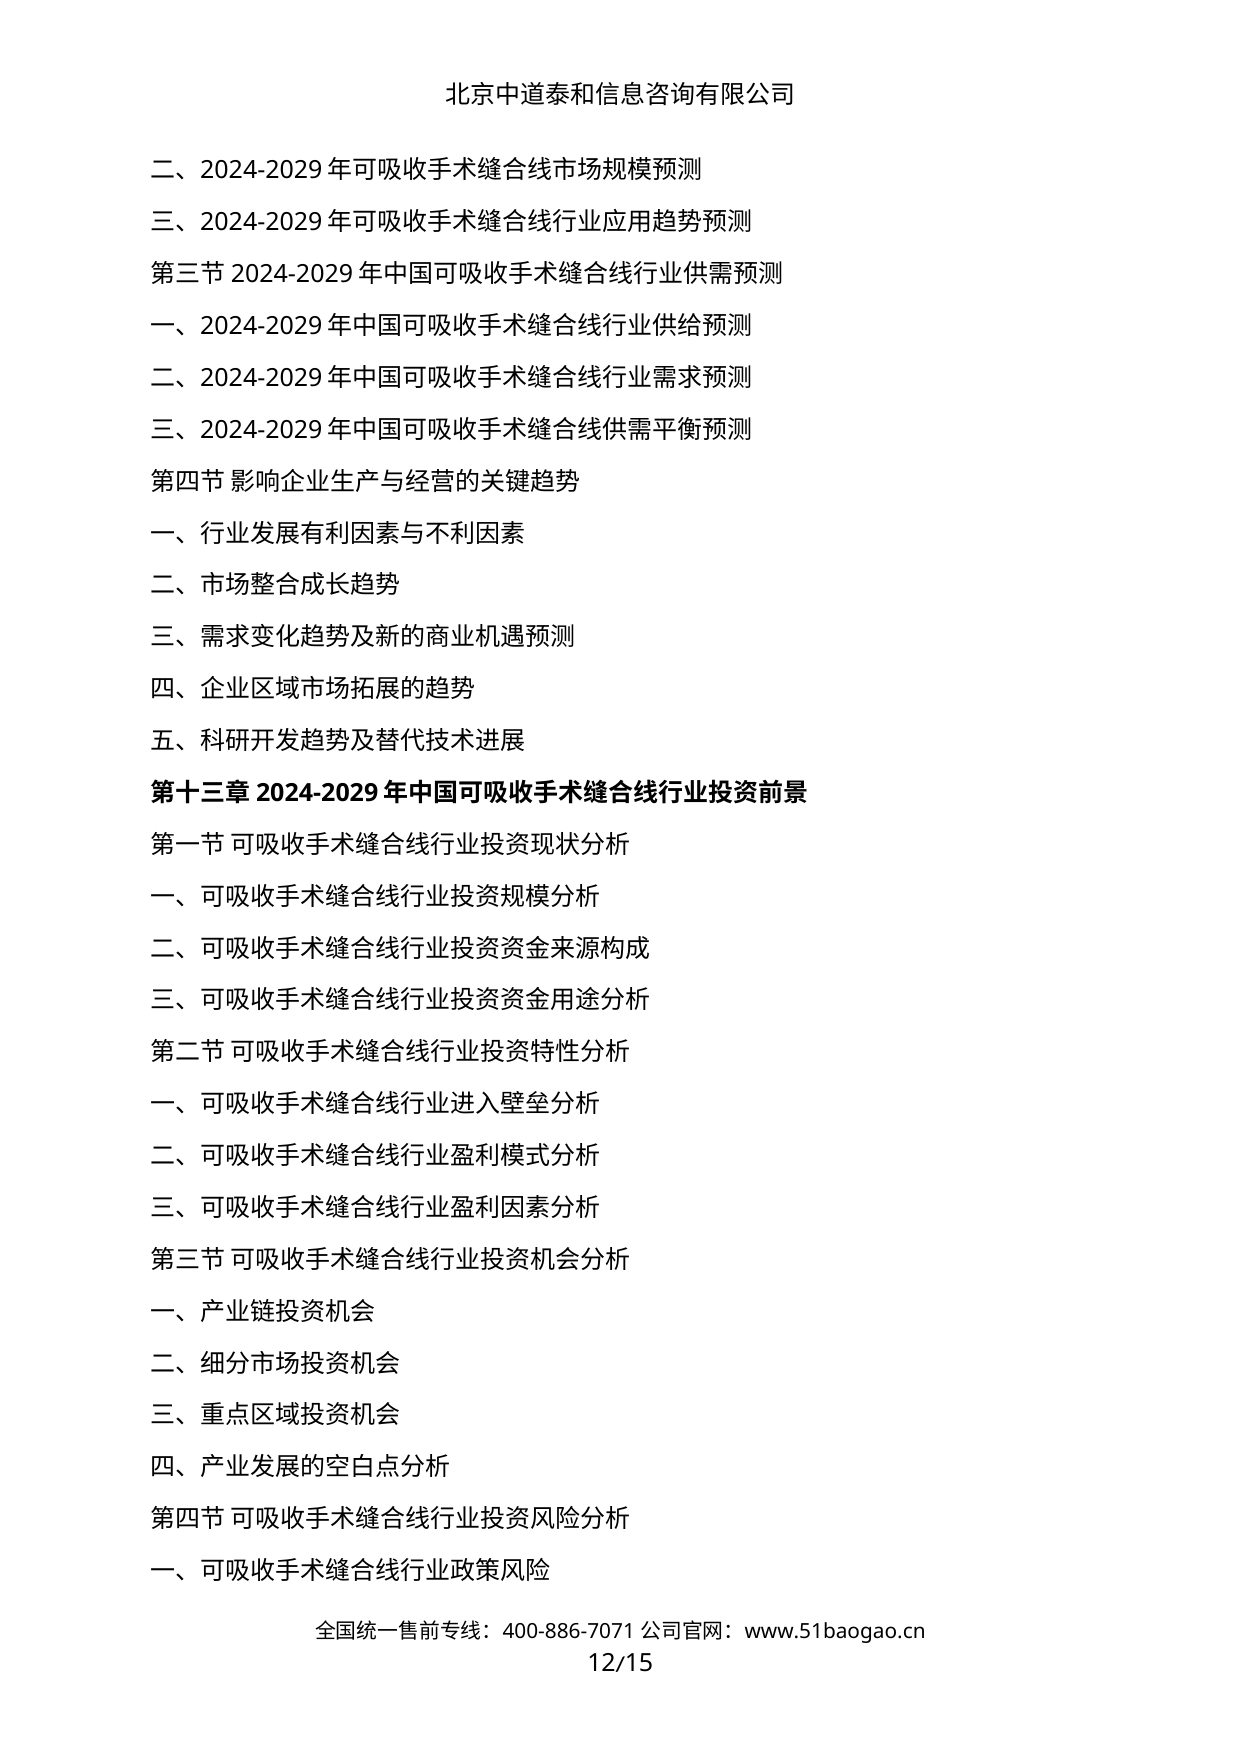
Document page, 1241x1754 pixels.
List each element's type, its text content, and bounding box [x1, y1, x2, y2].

text 第三节 2024-2029年中国可吸收手术缝合线行业供需预测 [150, 254, 1090, 290]
text 五、科研开发趋势及替代技术进展 [150, 721, 1090, 757]
text 三、可吸收手术缝合线行业盈利因素分析 [150, 1187, 1090, 1224]
text 二、可吸收手术缝合线行业盈利模式分析 [150, 1136, 1090, 1172]
text 第三节 可吸收手术缝合线行业投资机会分析 [150, 1239, 1090, 1276]
text 一、行业发展有利因素与不利因素 [150, 513, 1090, 549]
text 第二节 可吸收手术缝合线行业投资特性分析 [150, 1032, 1090, 1068]
text 三、重点区域投资机会 [150, 1395, 1090, 1431]
text 四、产业发展的空白点分析 [150, 1447, 1090, 1483]
text 一、可吸收手术缝合线行业投资规模分析 [150, 876, 1090, 912]
text 一、可吸收手术缝合线行业政策风险 [150, 1551, 1090, 1587]
text 第四节 影响企业生产与经营的关键趋势 [150, 461, 1090, 497]
text 三、需求变化趋势及新的商业机遇预测 [150, 617, 1090, 653]
text 三、2024-2029年可吸收手术缝合线行业应用趋势预测 [150, 202, 1090, 238]
text 二、2024-2029年中国可吸收手术缝合线行业需求预测 [150, 357, 1090, 394]
text 二、细分市场投资机会 [150, 1343, 1090, 1379]
text 三、2024-2029年中国可吸收手术缝合线供需平衡预测 [150, 409, 1090, 446]
text 四、企业区域市场拓展的趋势 [150, 669, 1090, 705]
text 二、可吸收手术缝合线行业投资资金来源构成 [150, 928, 1090, 964]
text 一、2024-2029年中国可吸收手术缝合线行业供给预测 [150, 306, 1090, 342]
text 三、可吸收手术缝合线行业投资资金用途分析 [150, 980, 1090, 1016]
text 一、产业链投资机会 [150, 1291, 1090, 1327]
text 二、2024-2029年可吸收手术缝合线市场规模预测 [150, 150, 1090, 186]
text 第四节 可吸收手术缝合线行业投资风险分析 [150, 1499, 1090, 1535]
text 一、可吸收手术缝合线行业进入壁垒分析 [150, 1084, 1090, 1120]
text 第十三章 2024-2029年中国可吸收手术缝合线行业投资前景 [150, 772, 1090, 809]
text 二、市场整合成长趋势 [150, 565, 1090, 601]
text 第一节 可吸收手术缝合线行业投资现状分析 [150, 824, 1090, 861]
